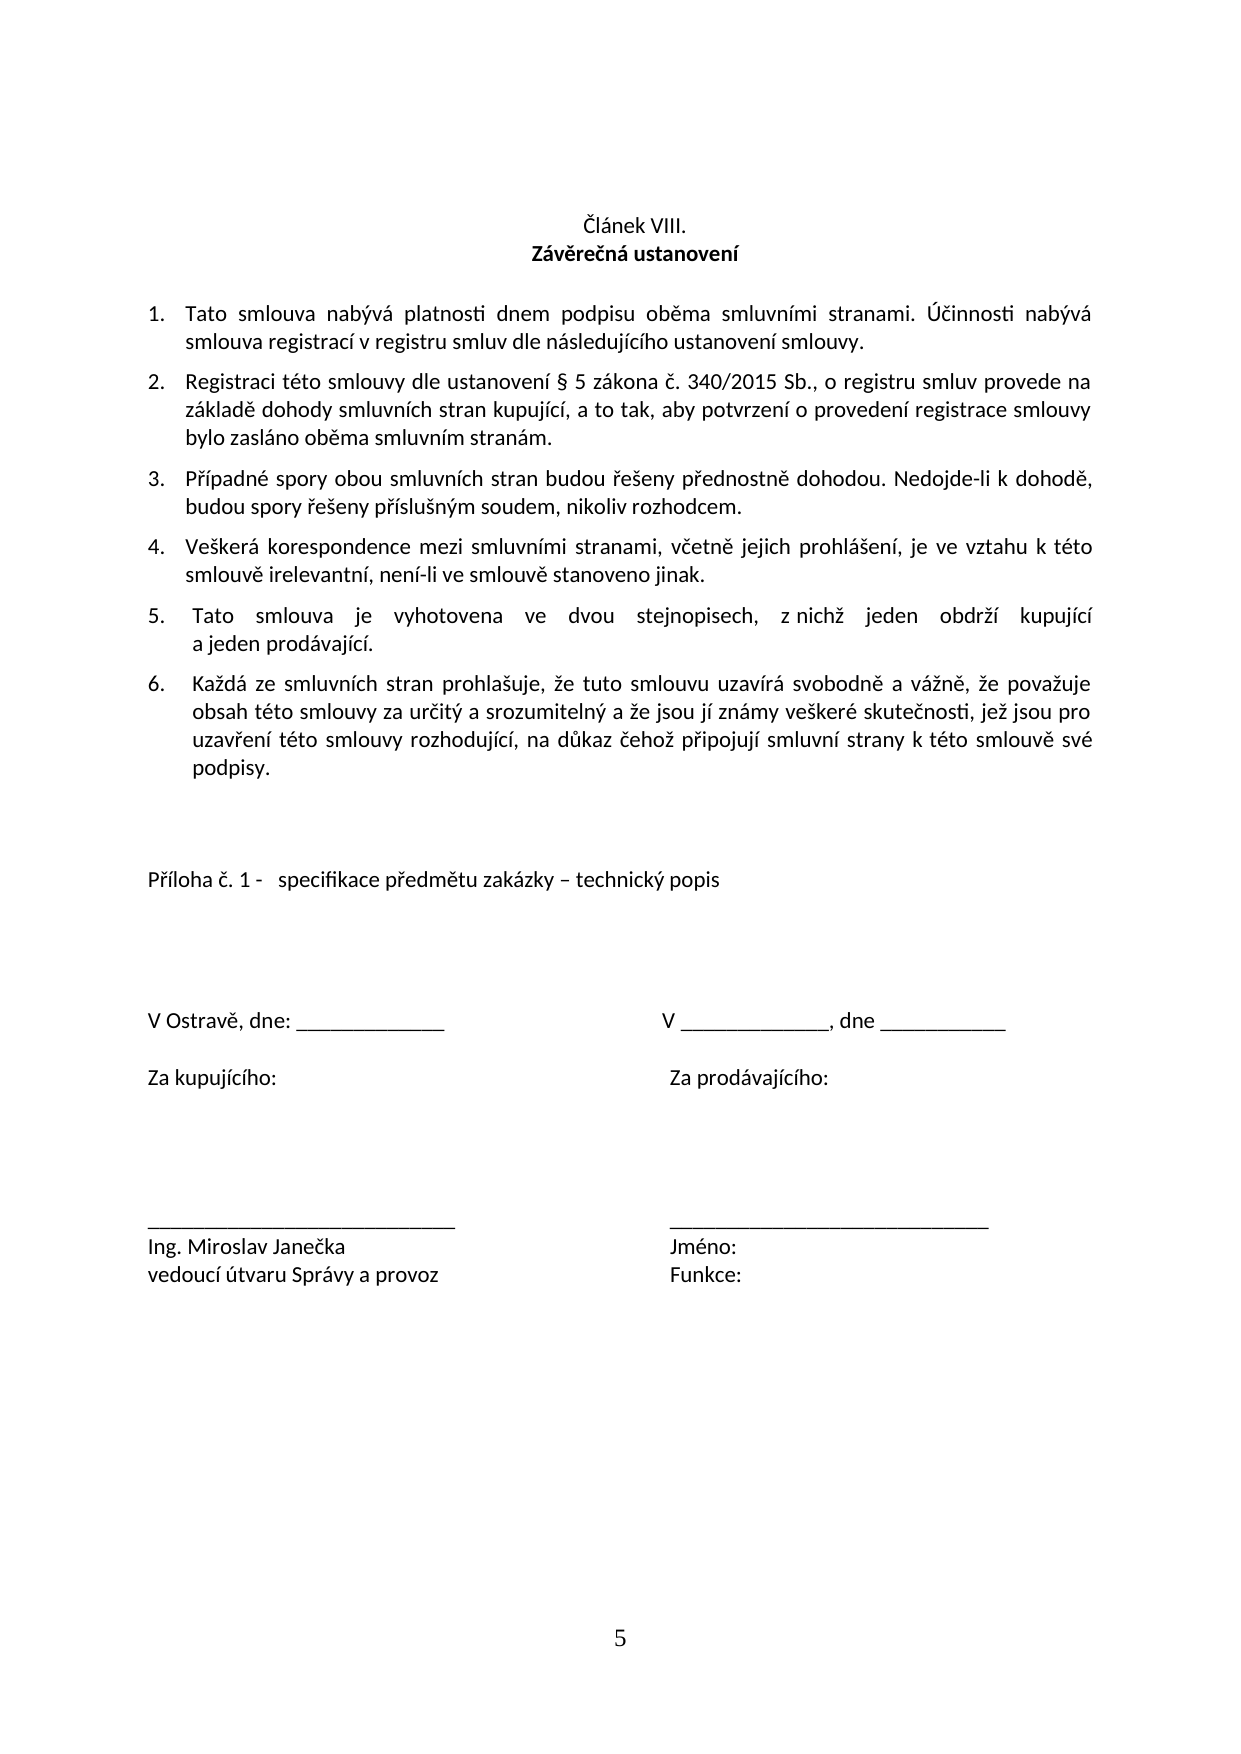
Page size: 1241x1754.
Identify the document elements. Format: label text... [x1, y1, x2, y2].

text Příloha č. 1 - specifikace předmětu zakázky – technický popis [148, 866, 1093, 894]
subtitle Článek VIII. [148, 212, 1122, 239]
list Tato smlouva je vyhotovena ve dvou stejnopisech, z nichž jeden obdrží kupující a jeden prodávající. [148, 601, 1093, 657]
list Každá ze smluvních stran prohlašuje, že tuto smlouvu uzavírá svobodně a vážně, že považuje obsah této smlouvy za určitý a srozumitelný a že jsou jí známy veškeré skutečnosti, jež jsou pro uzavření této smlouvy rozhodující, na důkaz čehož připojují smluvní strany k této smlouvě své podpisy. [148, 669, 1093, 782]
text Ing. Miroslav Janečka Jméno: [148, 1232, 1093, 1260]
list Tato smlouva nabývá platnosti dnem podpisu oběma smluvními stranami. Účinnosti nabývá smlouva registrací v registru smluv dle následujícího ustanovení smlouvy. [148, 299, 1093, 355]
text vedoucí útvaru Správy a provoz Funkce: [148, 1260, 1093, 1288]
text V Ostravě, dne: _____________ V _____________, dne ___________ [148, 1006, 1093, 1034]
text Za kupujícího: Za prodávajícího: [148, 1062, 1093, 1091]
list Případné spory obou smluvních stran budou řešeny přednostně dohodou. Nedojde-li k dohodě, budou spory řešeny příslušným soudem, nikoliv rozhodcem. [148, 464, 1093, 520]
list Veškerá korespondence mezi smluvními stranami, včetně jejich prohlášení, je ve vztahu k této smlouvě irelevantní, není-li ve smlouvě stanoveno jinak. [148, 532, 1093, 588]
list Registraci této smlouvy dle ustanovení § 5 zákona č. 340/2015 Sb., o registru smluv provede na základě dohody smluvních stran kupující, a to tak, aby potvrzení o provedení registrace smlouvy bylo zasláno oběma smluvním stranám. [148, 367, 1093, 451]
text ___________________________ ____________________________ [148, 1204, 1093, 1232]
subtitle Závěrečná ustanovení [148, 239, 1122, 268]
